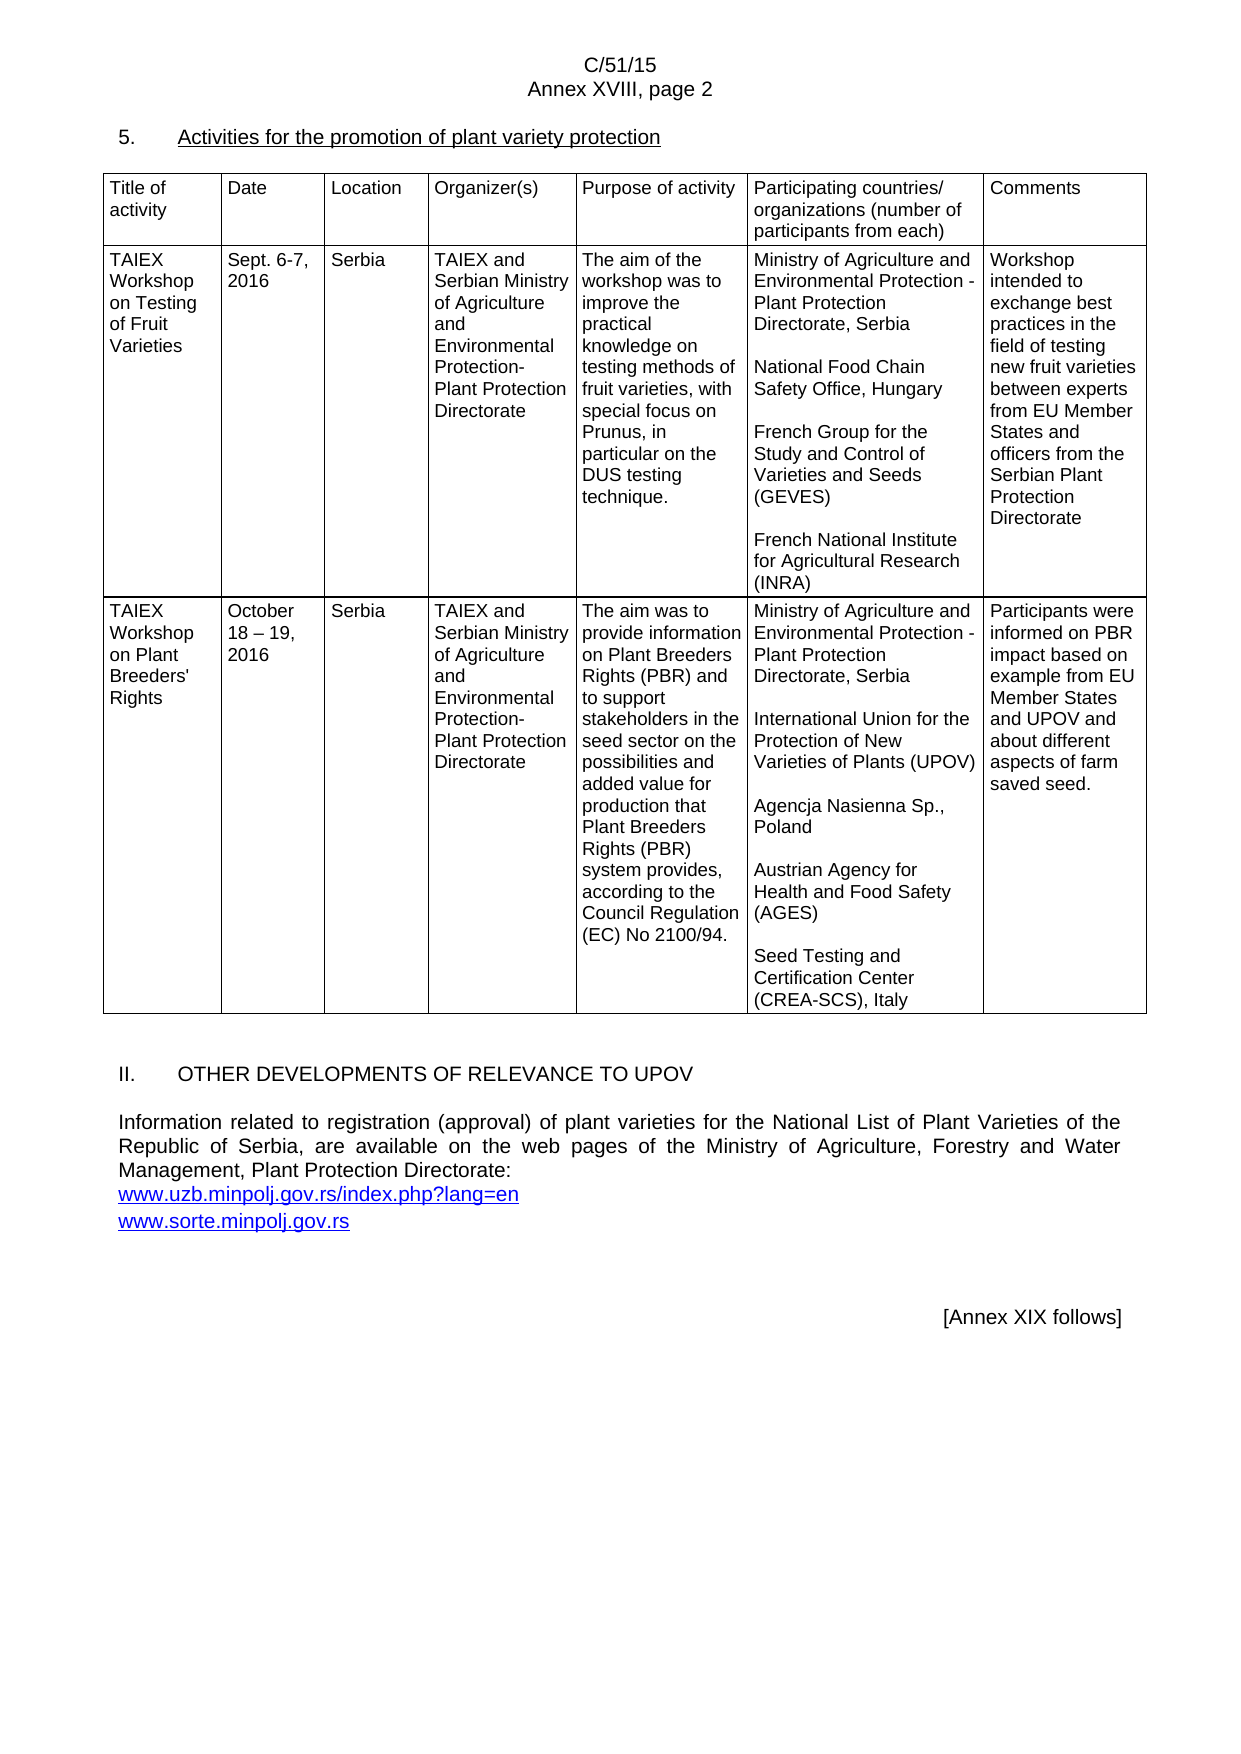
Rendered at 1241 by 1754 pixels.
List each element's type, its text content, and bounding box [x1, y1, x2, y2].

table_cell Serbia [325, 598, 428, 1013]
text www.uzb.minpolj.gov.rs/index.php?lang=en [118, 1182, 1122, 1206]
table_header Organizer(s) [429, 174, 576, 244]
table_cell TAIEX Workshop on Testing of Fruit Varieties [104, 246, 221, 596]
table_cell The aim of the workshop was to improve the practical knowledge on testing methods of fruit varieties, with special focus on Prunus, in particular on the DUS testing technique. [577, 246, 747, 596]
text [Annex XIX follows] [118, 1305, 1122, 1329]
table_header Comments [984, 174, 1146, 244]
table_header Date [222, 174, 324, 244]
table_cell Participants were informed on PBR impact based on example from EU Member States and UPOV and about different aspects of farm saved seed. [984, 598, 1146, 1013]
table_header Title of activity [104, 174, 221, 244]
table_header Location [325, 174, 428, 244]
table_cell Workshop intended to exchange best practices in the field of testing new fruit varieties between experts from EU Member States and officers from the Serbian Plant Protection Directorate [984, 246, 1146, 596]
table_cell TAIEX and Serbian Ministry of Agriculture and Environmental Protection- Plant Protection Directorate [429, 246, 576, 596]
table_cell Serbia [325, 246, 428, 596]
table_cell Sept. 6-7, 2016 [222, 246, 324, 596]
table_cell TAIEX and Serbian Ministry of Agriculture and Environmental Protection- Plant Protection Directorate [429, 598, 576, 1013]
table_header Participating countries/ organizations (number of participants from each) [748, 174, 983, 244]
text II. OTHER DEVELOPMENTS OF RELEVANCE TO UPOV [118, 1062, 1122, 1086]
table_cell TAIEX Workshop on Plant Breeders' Rights [104, 598, 221, 1013]
table_cell The aim was to provide information on Plant Breeders Rights (PBR) and to support stakeholders in the seed sector on the possibilities and added value for production that Plant Breeders Rights (PBR) system provides, according to the Council Regulation (EC) No 2100/94. [577, 598, 747, 1013]
table_cell October 18 – 19, 2016 [222, 598, 324, 1013]
text 5. Activities for the promotion of plant variety protection [118, 125, 1122, 149]
table_header Purpose of activity [577, 174, 747, 244]
text www.sorte.minpolj.gov.rs [118, 1209, 1122, 1233]
table_cell Ministry of Agriculture and Environmental Protection - Plant Protection Directorate, Serbia International Union for the Protection of New Varieties of Plants (UPOV) Agencja Nasienna Sp., Poland Austrian Agency for Health and Food Safety (AGES) Seed Testing and Certification Center (CREA-SCS), Italy [748, 598, 983, 1013]
table_cell Ministry of Agriculture and Environmental Protection - Plant Protection Directorate, Serbia National Food Chain Safety Office, Hungary French Group for the Study and Control of Varieties and Seeds (GEVES) French National Institute for Agricultural Research (INRA) [748, 246, 983, 596]
text Information related to registration (approval) of plant varieties for the National List of Plant Varieties of the Republic of Serbia, are available on the web pages of the Ministry of Agriculture, Forestry and Water Management, Plant Protection Directorate: [118, 1110, 1122, 1182]
